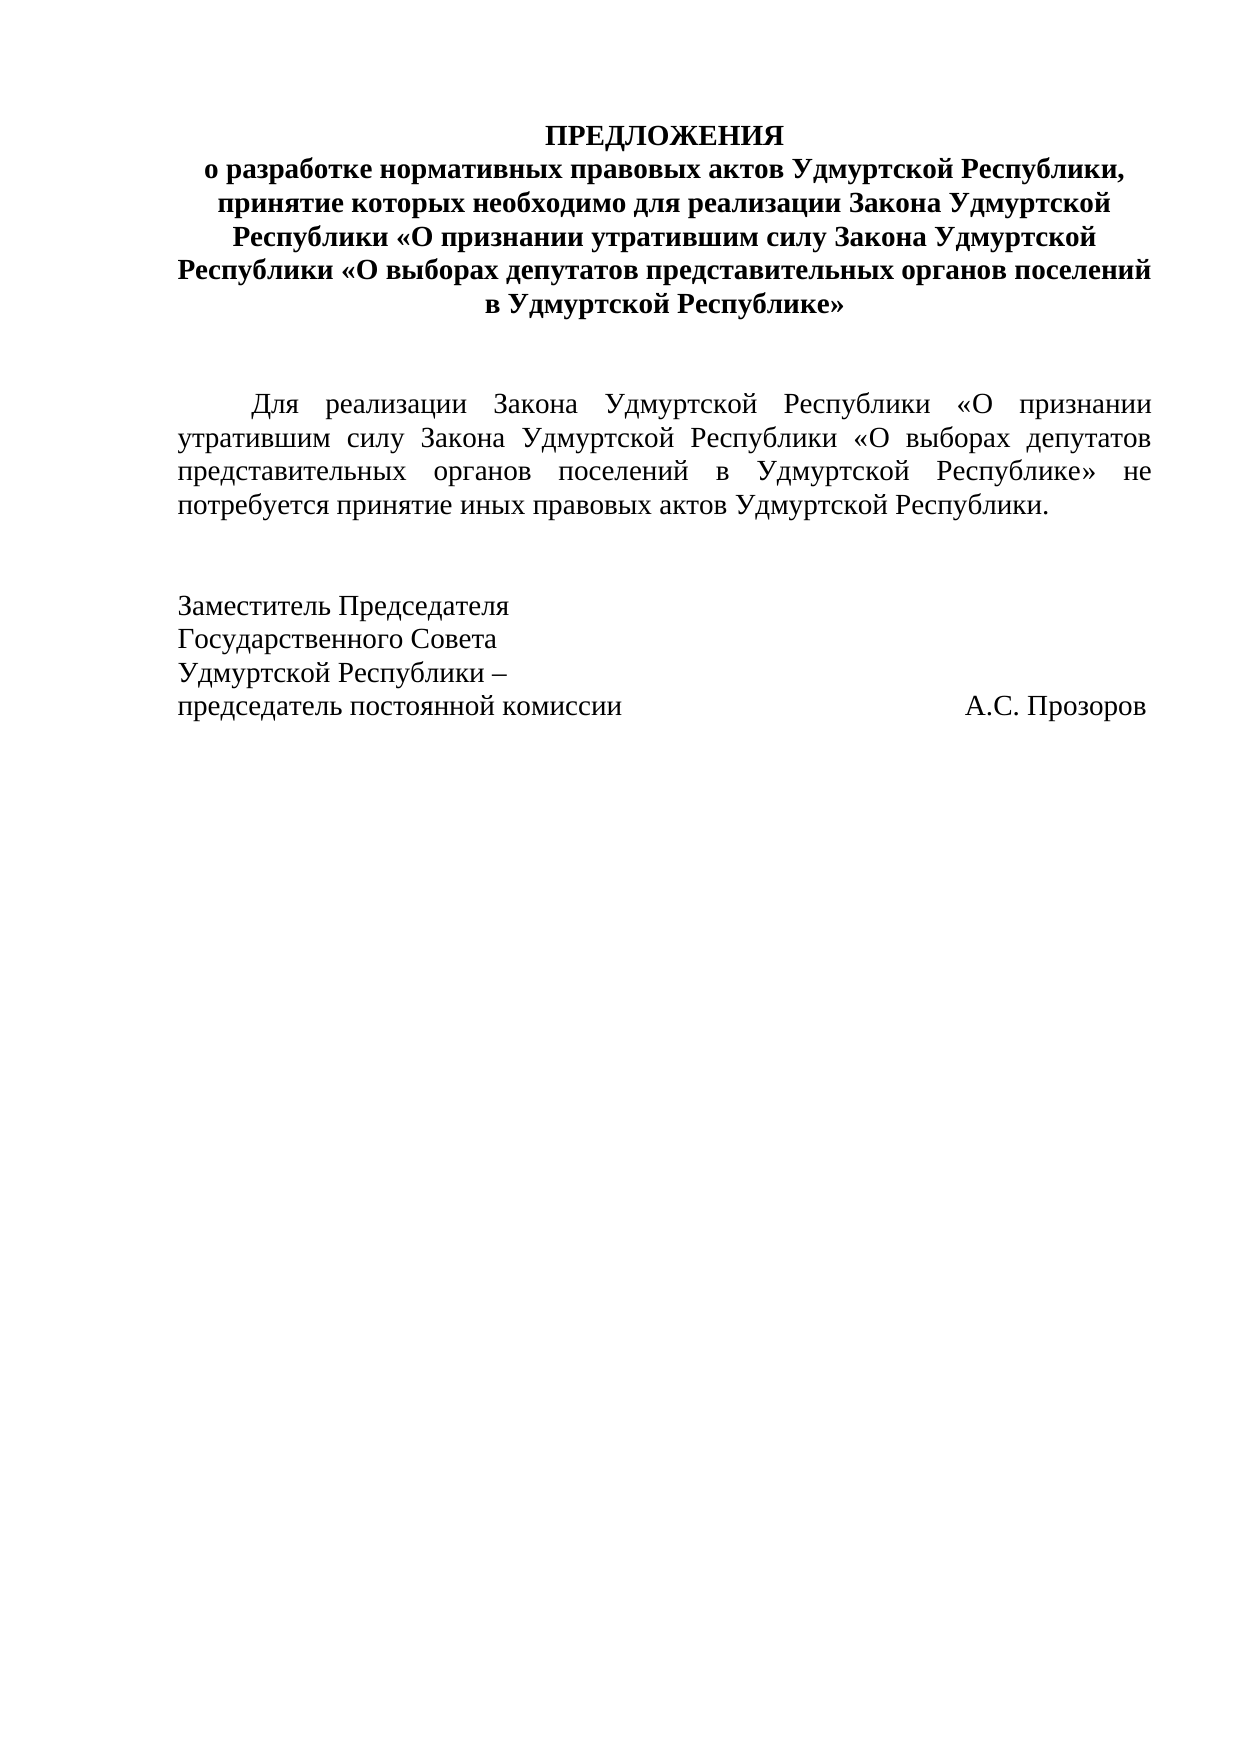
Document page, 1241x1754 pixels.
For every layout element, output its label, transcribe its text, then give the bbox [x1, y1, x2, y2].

text ПРЕДЛОЖЕНИЯ [177, 118, 1152, 152]
text в Удмуртской Республике» [177, 286, 1152, 319]
text о разработке нормативных правовых актов Удмуртской Республики, [177, 152, 1152, 185]
text Удмуртской Республики – [177, 655, 1152, 688]
text Государственного Совета [177, 621, 1152, 655]
text принятие которых необходимо для реализации Закона Удмуртской Республики «О признании утратившим силу Закона Удмуртской Республики «О выборах депутатов представительных органов поселений [177, 185, 1152, 286]
text председатель постоянной комиссии А.С. Прозоров [177, 688, 1152, 722]
text Для реализации Закона Удмуртской Республики «О признании утратившим силу Закона Удмуртской Республики «О выборах депутатов представительных органов поселений в Удмуртской Республике» не потребуется принятие иных правовых актов Удмуртской Республики. [177, 386, 1152, 521]
text Заместитель Председателя [177, 588, 1152, 621]
